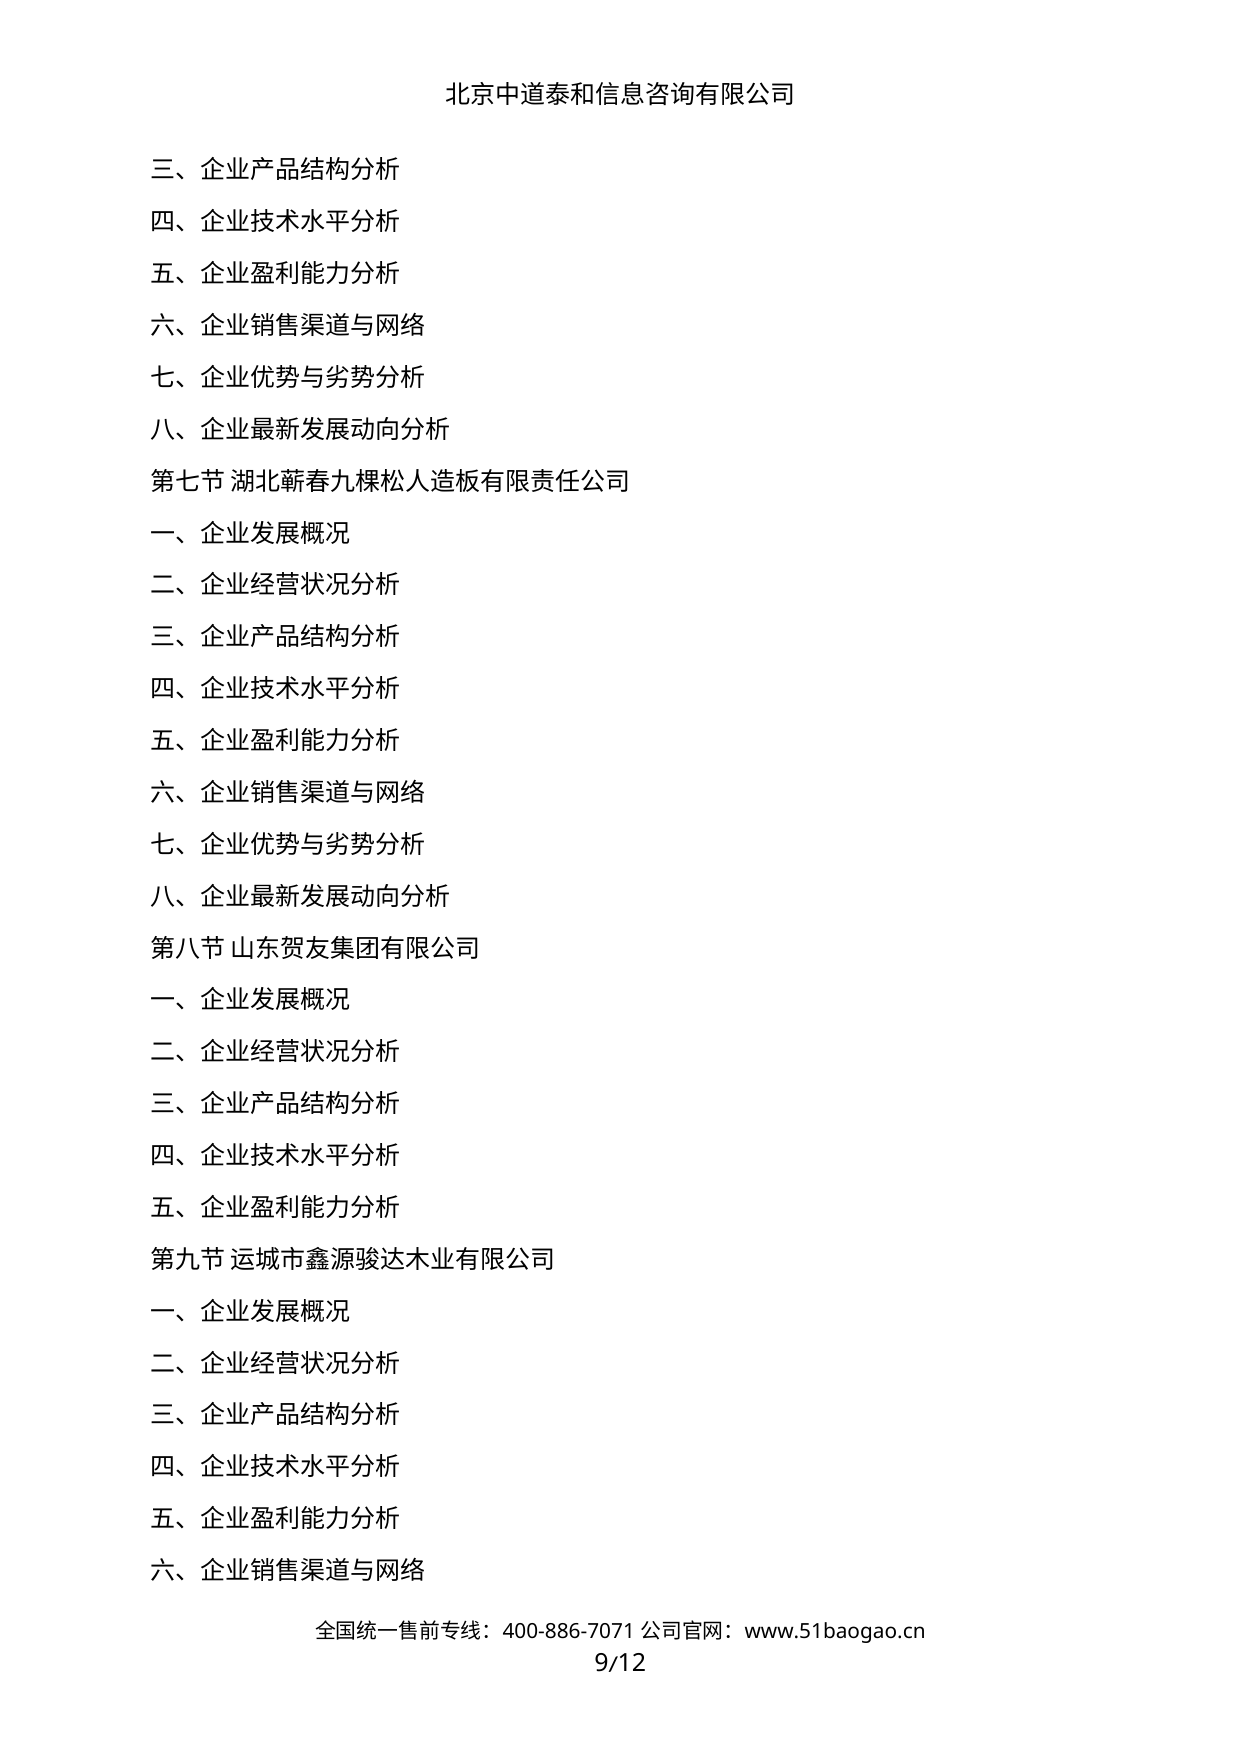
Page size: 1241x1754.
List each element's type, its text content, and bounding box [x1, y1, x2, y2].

text 五、企业盈利能力分析 [150, 1499, 1090, 1535]
text 二、企业经营状况分析 [150, 565, 1090, 601]
text 二、企业经营状况分析 [150, 1343, 1090, 1379]
text 第八节 山东贺友集团有限公司 [150, 928, 1090, 964]
text 一、企业发展概况 [150, 980, 1090, 1016]
text 三、企业产品结构分析 [150, 150, 1090, 186]
text 一、企业发展概况 [150, 1291, 1090, 1327]
text 四、企业技术水平分析 [150, 669, 1090, 705]
text 三、企业产品结构分析 [150, 617, 1090, 653]
text 第九节 运城市鑫源骏达木业有限公司 [150, 1239, 1090, 1276]
text 七、企业优势与劣势分析 [150, 357, 1090, 394]
text 三、企业产品结构分析 [150, 1084, 1090, 1120]
text 三、企业产品结构分析 [150, 1395, 1090, 1431]
text 一、企业发展概况 [150, 513, 1090, 549]
text 六、企业销售渠道与网络 [150, 1551, 1090, 1587]
text 五、企业盈利能力分析 [150, 1187, 1090, 1224]
text 二、企业经营状况分析 [150, 1032, 1090, 1068]
text 八、企业最新发展动向分析 [150, 876, 1090, 912]
text 八、企业最新发展动向分析 [150, 409, 1090, 446]
text 七、企业优势与劣势分析 [150, 824, 1090, 861]
text 四、企业技术水平分析 [150, 1136, 1090, 1172]
text 六、企业销售渠道与网络 [150, 772, 1090, 809]
text 四、企业技术水平分析 [150, 202, 1090, 238]
text 六、企业销售渠道与网络 [150, 306, 1090, 342]
text 五、企业盈利能力分析 [150, 721, 1090, 757]
text 四、企业技术水平分析 [150, 1447, 1090, 1483]
text 第七节 湖北蕲春九棵松人造板有限责任公司 [150, 461, 1090, 497]
text 五、企业盈利能力分析 [150, 254, 1090, 290]
